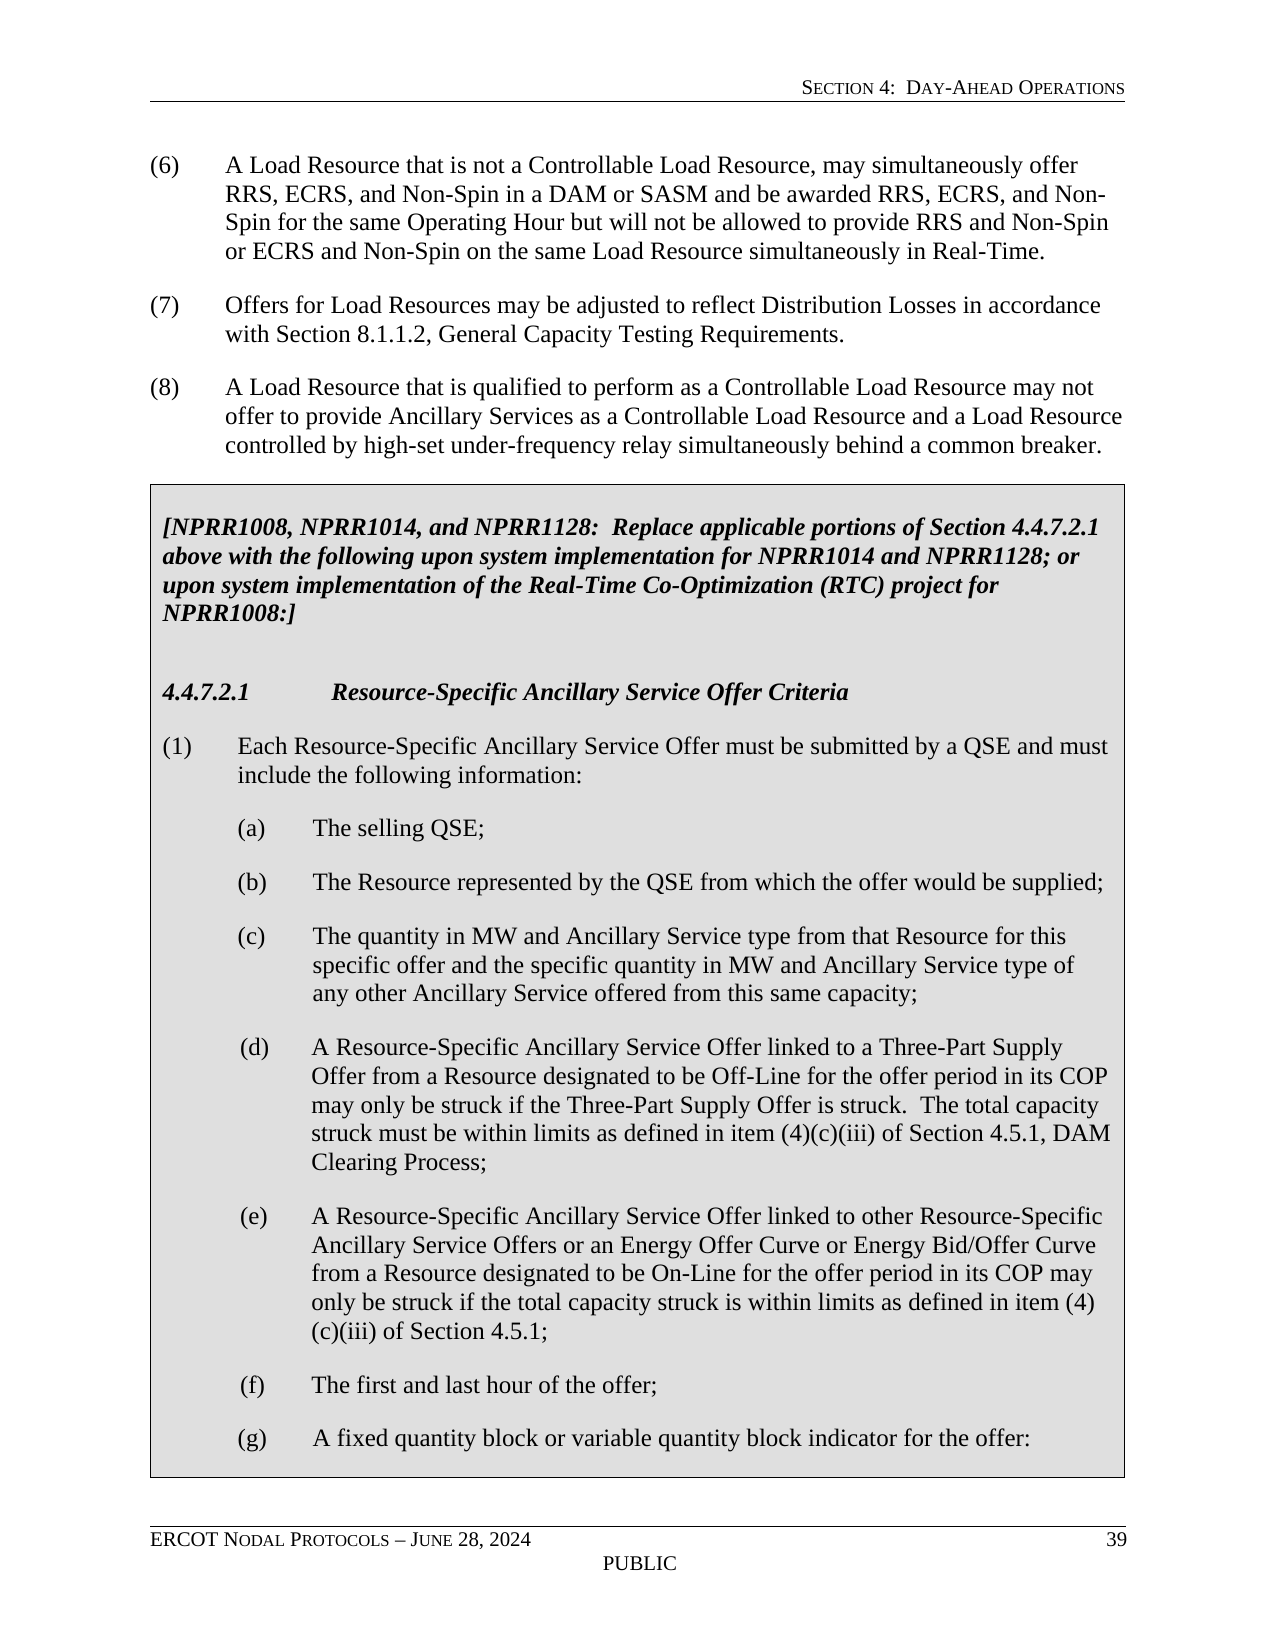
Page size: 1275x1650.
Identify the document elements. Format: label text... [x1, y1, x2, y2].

text (8) A Load Resource that is qualified to perform as a Controllable Load Resource may not offer to provide Ancillary Services as a Controllable Load Resource and a Load Resource controlled by high-set under-frequency relay simultaneously behind a common breaker. [150, 372, 1125, 459]
text (6) A Load Resource that is not a Controllable Load Resource, may simultaneously offer RRS, ECRS, and Non-Spin in a DAM or SASM and be awarded RRS, ECRS, and Non-Spin for the same Operating Hour but will not be allowed to provide RRS and Non-Spin or ECRS and Non-Spin on the same Load Resource simultaneously in Real-Time. [150, 150, 1125, 265]
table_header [151, 485, 1124, 1477]
text (7) Offers for Load Resources may be adjusted to reflect Distribution Losses in accordance with Section 8.1.1.2, General Capacity Testing Requirements. [150, 290, 1125, 347]
